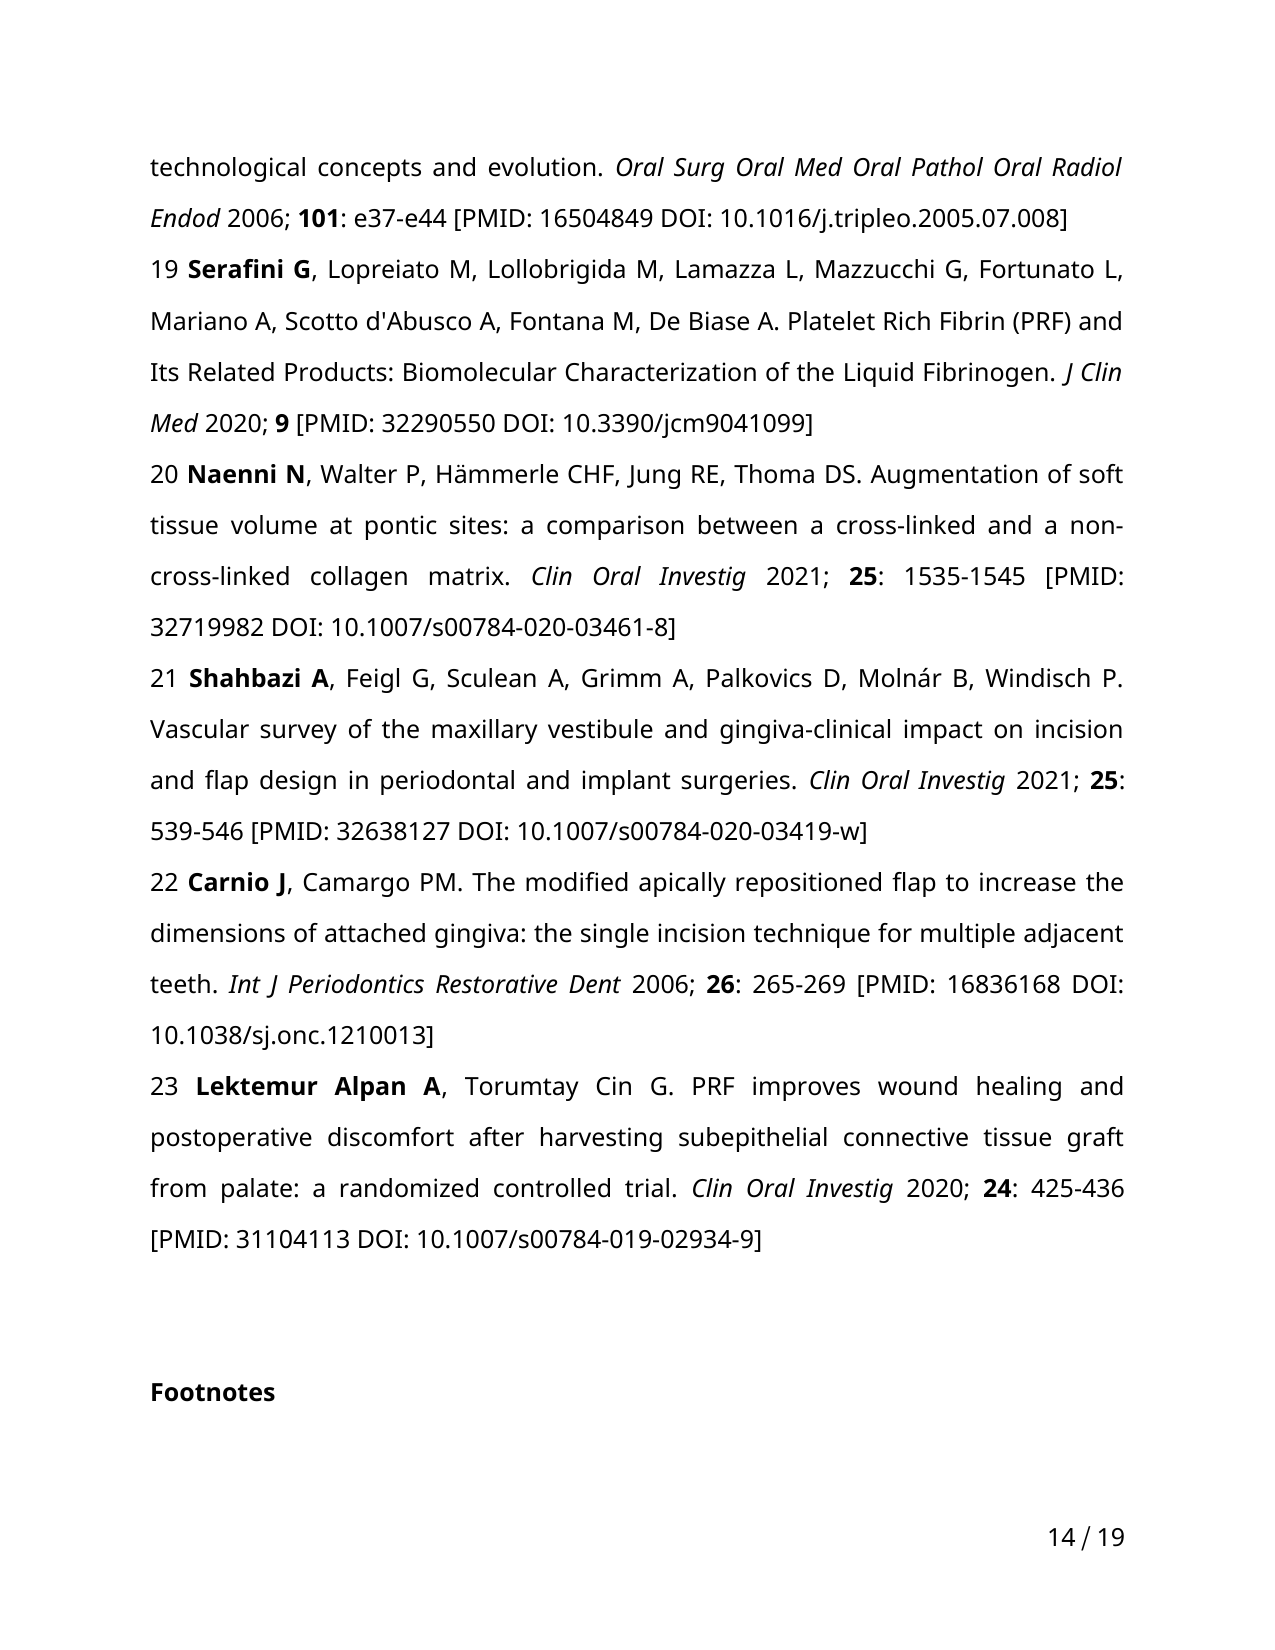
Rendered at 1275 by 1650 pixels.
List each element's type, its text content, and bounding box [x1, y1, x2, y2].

text 20 Naenni N, Walter P, Hämmerle CHF, Jung RE, Thoma DS. Augmentation of soft tissue volume at pontic sites: a comparison between a cross-linked and a non-cross-linked collagen matrix. Clin Oral Investig 2021; 25: 1535-1545 [PMID: 32719982 DOI: 10.1007/s00784-020-03461-8] [150, 456, 1125, 643]
text 23 Lektemur Alpan A, Torumtay Cin G. PRF improves wound healing and postoperative discomfort after harvesting subepithelial connective tissue graft from palate: a randomized controlled trial. Clin Oral Investig 2020; 24: 425-436 [PMID: 31104113 DOI: 10.1007/s00784-019-02934-9] [150, 1069, 1125, 1256]
text 19 Serafini G, Lopreiato M, Lollobrigida M, Lamazza L, Mazzucchi G, Fortunato L, Mariano A, Scotto d'Abusco A, Fontana M, De Biase A. Platelet Rich Fibrin (PRF) and Its Related Products: Biomolecular Characterization of the Liquid Fibrinogen. J Clin Med 2020; 9 [PMID: 32290550 DOI: 10.3390/jcm9041099] [150, 252, 1125, 439]
text 21 Shahbazi A, Feigl G, Sculean A, Grimm A, Palkovics D, Molnár B, Windisch P. Vascular survey of the maxillary vestibule and gingiva-clinical impact on incision and flap design in periodontal and implant surgeries. Clin Oral Investig 2021; 25: 539-546 [PMID: 32638127 DOI: 10.1007/s00784-020-03419-w] [150, 660, 1125, 848]
text 22 Carnio J, Camargo PM. The modified apically repositioned flap to increase the dimensions of attached gingiva: the single incision technique for multiple adjacent teeth. Int J Periodontics Restorative Dent 2006; 26: 265-269 [PMID: 16836168 DOI: 10.1038/sj.onc.1210013] [150, 864, 1125, 1052]
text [150, 150, 1125, 235]
text Footnotes [150, 1375, 1125, 1409]
